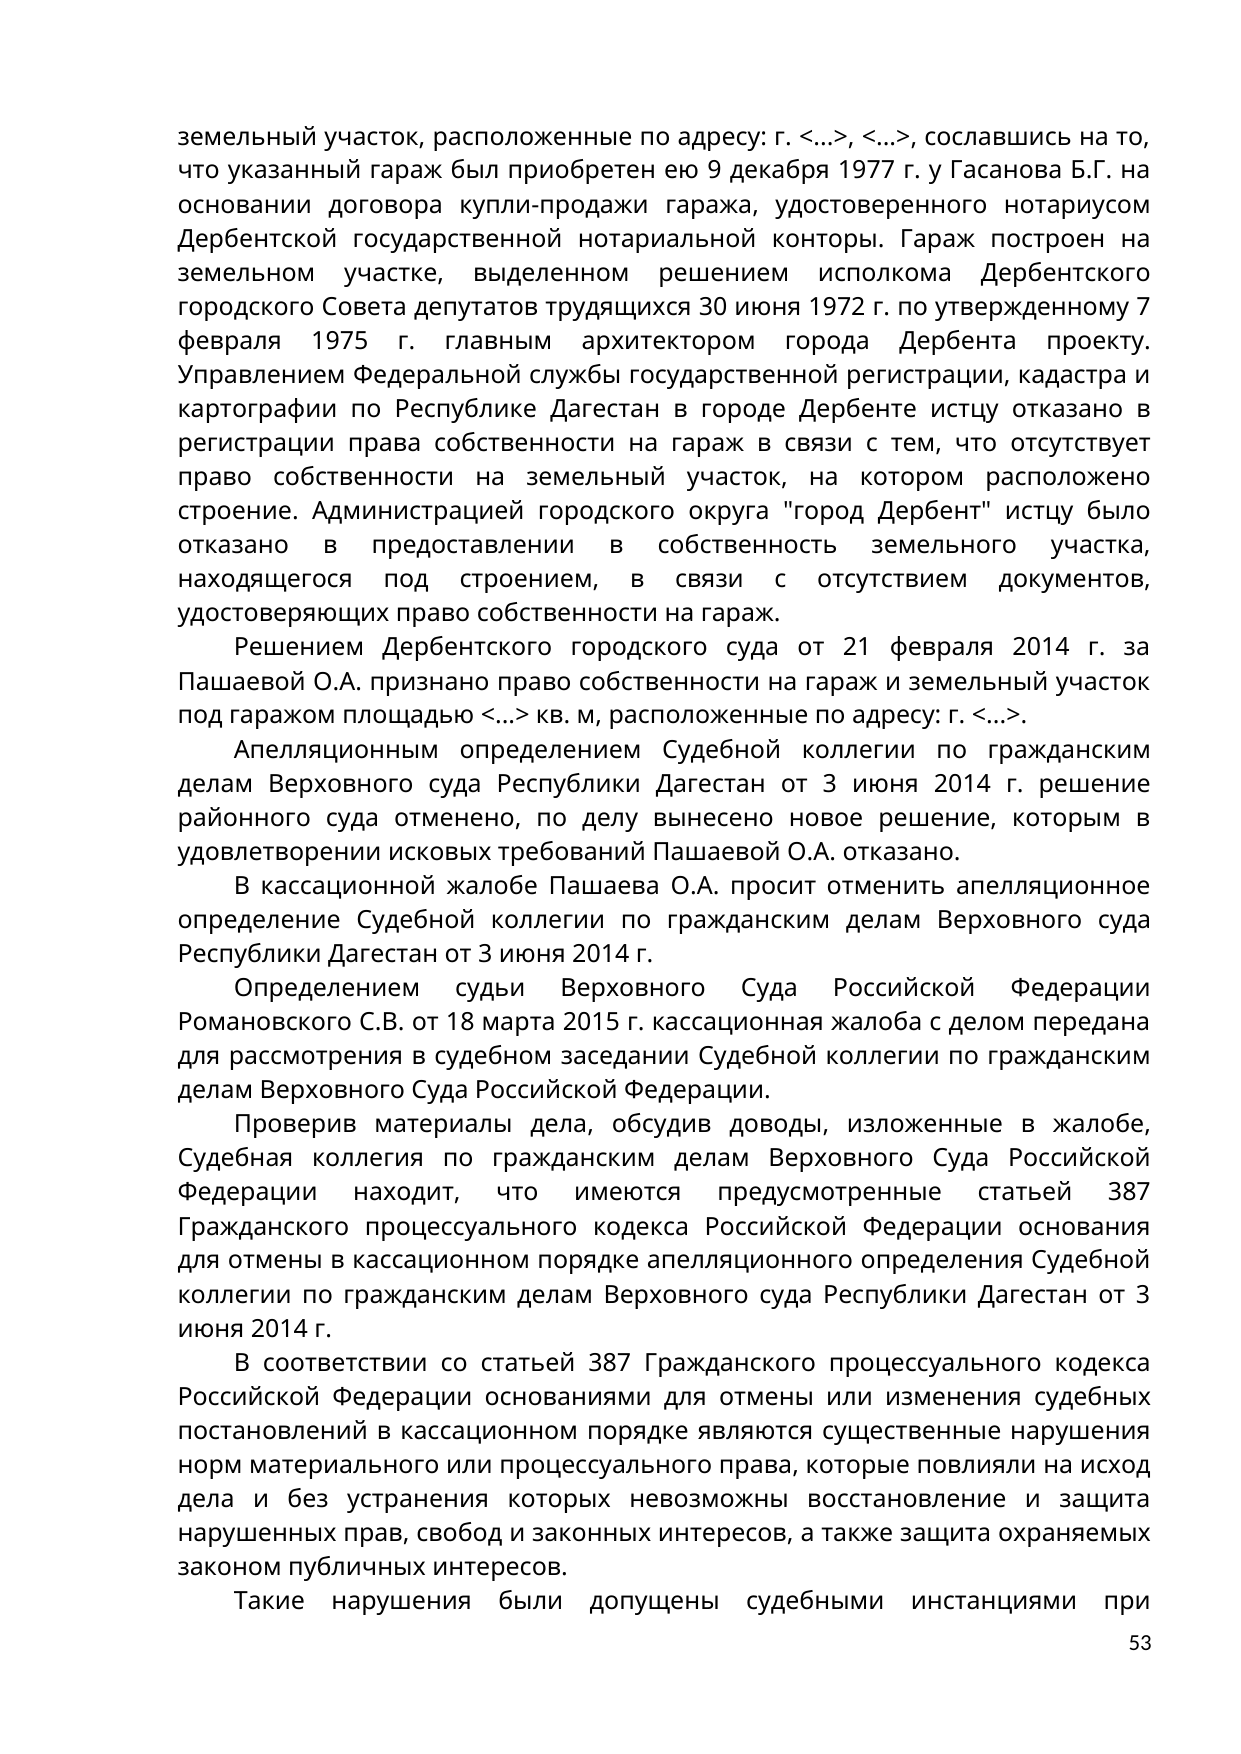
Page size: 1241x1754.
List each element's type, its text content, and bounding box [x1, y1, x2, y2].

text Проверив материалы дела, обсудив доводы, изложенные в жалобе, Судебная коллегия по гражданским делам Верховного Суда Российской Федерации находит, что имеются предусмотренные статьей 387 Гражданского процессуального кодекса Российской Федерации основания для отмены в кассационном порядке апелляционного определения Судебной коллегии по гражданским делам Верховного суда Республики Дагестан от 3 июня 2014 г. [177, 1106, 1152, 1344]
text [177, 118, 1152, 629]
text Решением Дербентского городского суда от 21 февраля 2014 г. за Пашаевой О.А. признано право собственности на гараж и земельный участок под гаражом площадью <...> кв. м, расположенные по адресу: г. <...>. [177, 629, 1152, 731]
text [177, 1583, 1152, 1617]
text Апелляционным определением Судебной коллегии по гражданским делам Верховного суда Республики Дагестан от 3 июня 2014 г. решение районного суда отменено, по делу вынесено новое решение, которым в удовлетворении исковых требований Пашаевой О.А. отказано. [177, 731, 1152, 867]
text В кассационной жалобе Пашаева О.А. просит отменить апелляционное определение Судебной коллегии по гражданским делам Верховного суда Республики Дагестан от 3 июня 2014 г. [177, 867, 1152, 970]
text Определением судьи Верховного Суда Российской Федерации Романовского С.В. от 18 марта 2015 г. кассационная жалоба с делом передана для рассмотрения в судебном заседании Судебной коллегии по гражданским делам Верховного Суда Российской Федерации. [177, 970, 1152, 1106]
text В соответствии со статьей 387 Гражданского процессуального кодекса Российской Федерации основаниями для отмены или изменения судебных постановлений в кассационном порядке являются существенные нарушения норм материального или процессуального права, которые повлияли на исход дела и без устранения которых невозможны восстановление и защита нарушенных прав, свобод и законных интересов, а также защита охраняемых законом публичных интересов. [177, 1344, 1152, 1583]
